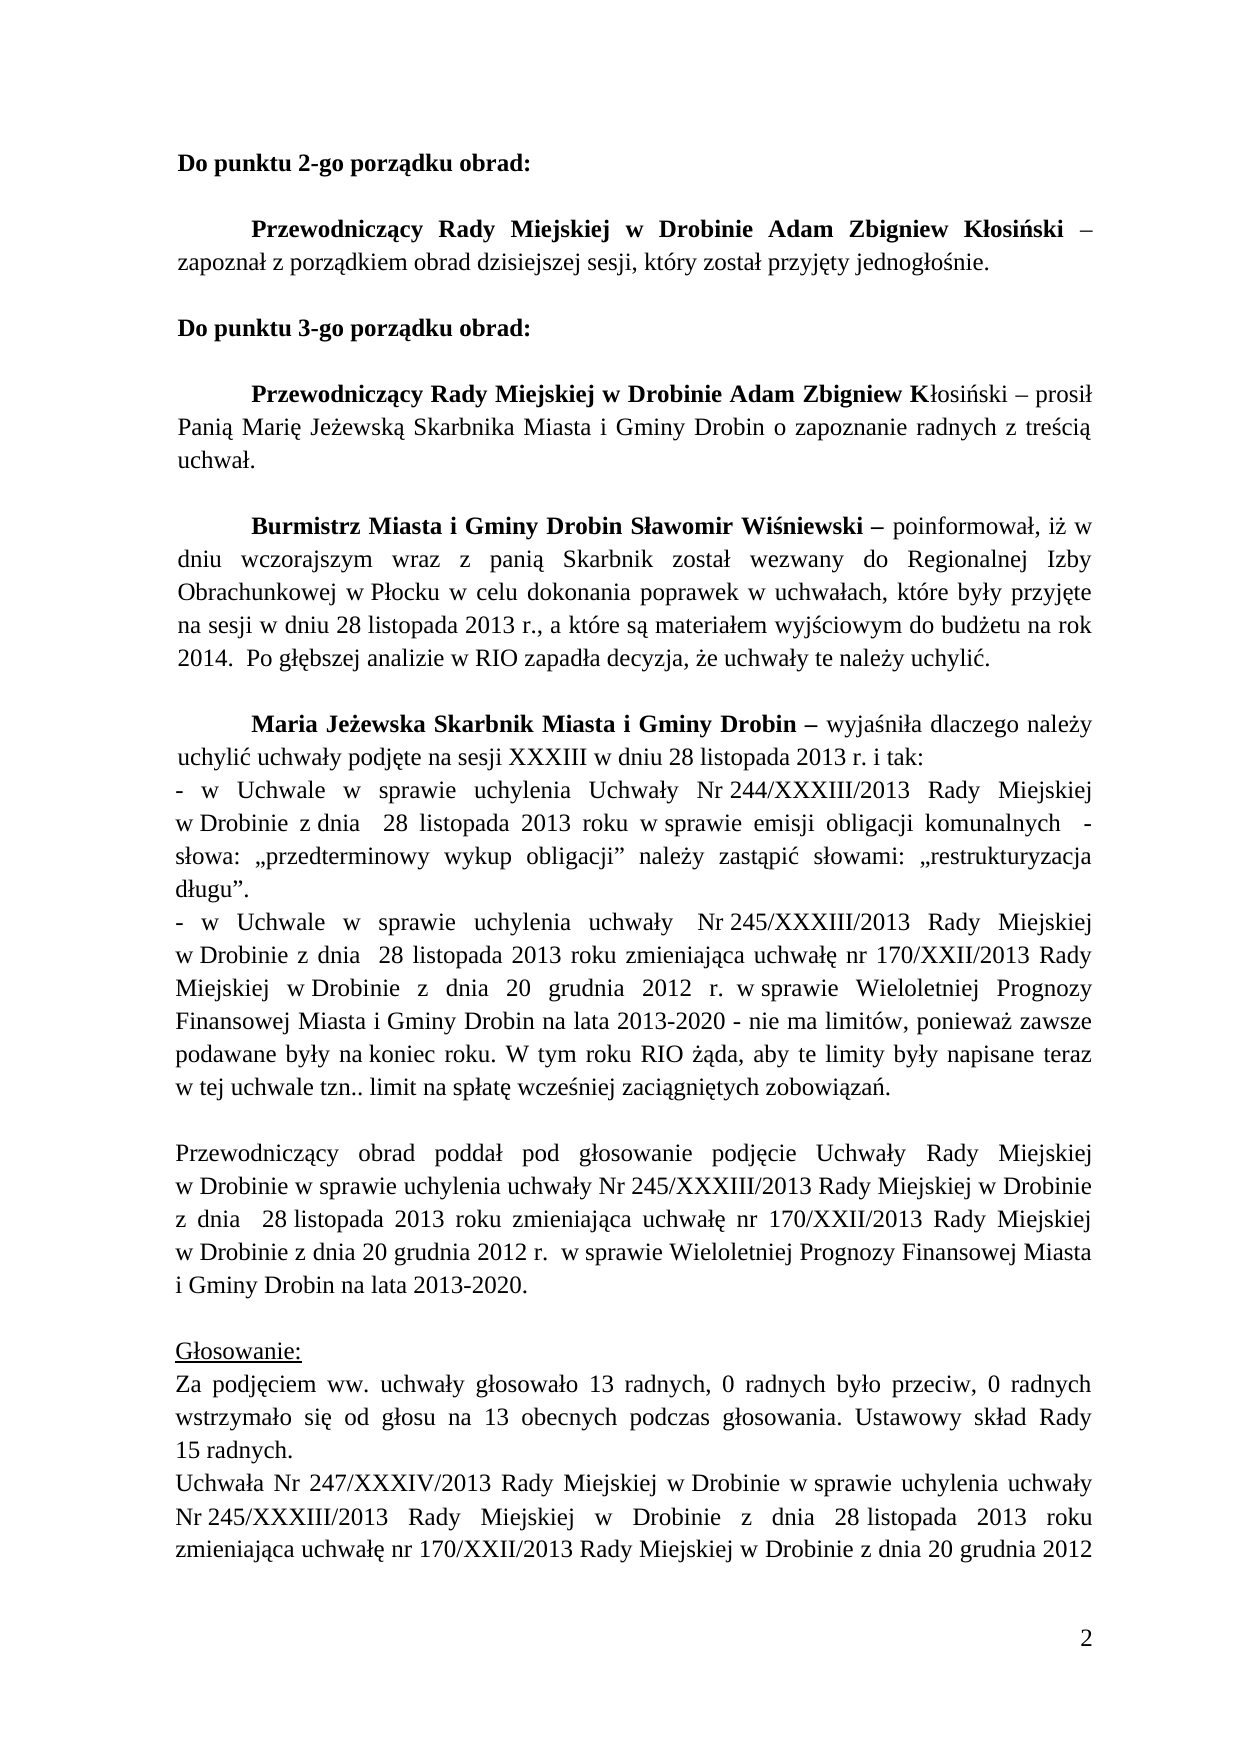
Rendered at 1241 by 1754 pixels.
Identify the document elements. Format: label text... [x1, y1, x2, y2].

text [175, 1468, 1092, 1563]
text Maria Jeżewska Skarbnik Miasta i Gminy Drobin – wyjaśniła dlaczego należy uchylić uchwały podjęte na sesji XXXIII w dniu 28 listopada 2013 r. i tak: [177, 709, 1092, 771]
text Przewodniczący Rady Miejskiej w Drobinie Adam Zbigniew Kłosiński – zapoznał z porządkiem obrad dzisiejszej sesji, który został przyjęty jednogłośnie. [177, 214, 1092, 276]
text Do punktu 2-go porządku obrad: [177, 148, 1092, 176]
text Głosowanie: [175, 1336, 1092, 1365]
text Burmistrz Miasta i Gminy Drobin Sławomir Wiśniewski – poinformował, iż w dniu wczorajszym wraz z panią Skarbnik został wezwany do Regionalnej Izby Obrachunkowej w Płocku w celu dokonania poprawek w uchwałach, które były przyjęte na sesji w dniu 28 listopada 2013 r., a które są materiałem wyjściowym do budżetu na rok 2014. Po głębszej analizie w RIO zapadła decyzja, że uchwały te należy uchylić. [177, 511, 1092, 672]
text Przewodniczący obrad poddał pod głosowanie podjęcie Uchwały Rady Miejskiej w Drobinie w sprawie uchylenia uchwały Nr 245/XXXIII/2013 Rady Miejskiej w Drobinie z dnia 28 listopada 2013 roku zmieniająca uchwałę nr 170/XXII/2013 Rady Miejskiej w Drobinie z dnia 20 grudnia 2012 r. w sprawie Wieloletniej Prognozy Finansowej Miasta i Gminy Drobin na lata 2013-2020. [175, 1138, 1092, 1299]
text Przewodniczący Rady Miejskiej w Drobinie Adam Zbigniew Kłosiński – prosił Panią Marię Jeżewską Skarbnika Miasta i Gminy Drobin o zapoznanie radnych z treścią uchwał. [177, 379, 1092, 474]
text Do punktu 3-go porządku obrad: [177, 313, 1092, 342]
text - w Uchwale w sprawie uchylenia uchwały Nr 245/XXXIII/2013 Rady Miejskiej w Drobinie z dnia 28 listopada 2013 roku zmieniająca uchwałę nr 170/XXII/2013 Rady Miejskiej w Drobinie z dnia 20 grudnia 2012 r. w sprawie Wieloletniej Prognozy Finansowej Miasta i Gminy Drobin na lata 2013-2020 - nie ma limitów, ponieważ zawsze podawane były na koniec roku. W tym roku RIO żąda, aby te limity były napisane teraz w tej uchwale tzn.. limit na spłatę wcześniej zaciągniętych zobowiązań. [175, 907, 1092, 1101]
text - w Uchwale w sprawie uchylenia Uchwały Nr 244/XXXIII/2013 Rady Miejskiej w Drobinie z dnia 28 listopada 2013 roku w sprawie emisji obligacji komunalnych - słowa: „przedterminowy wykup obligacji” należy zastąpić słowami: „restrukturyzacja długu”. [175, 775, 1092, 903]
